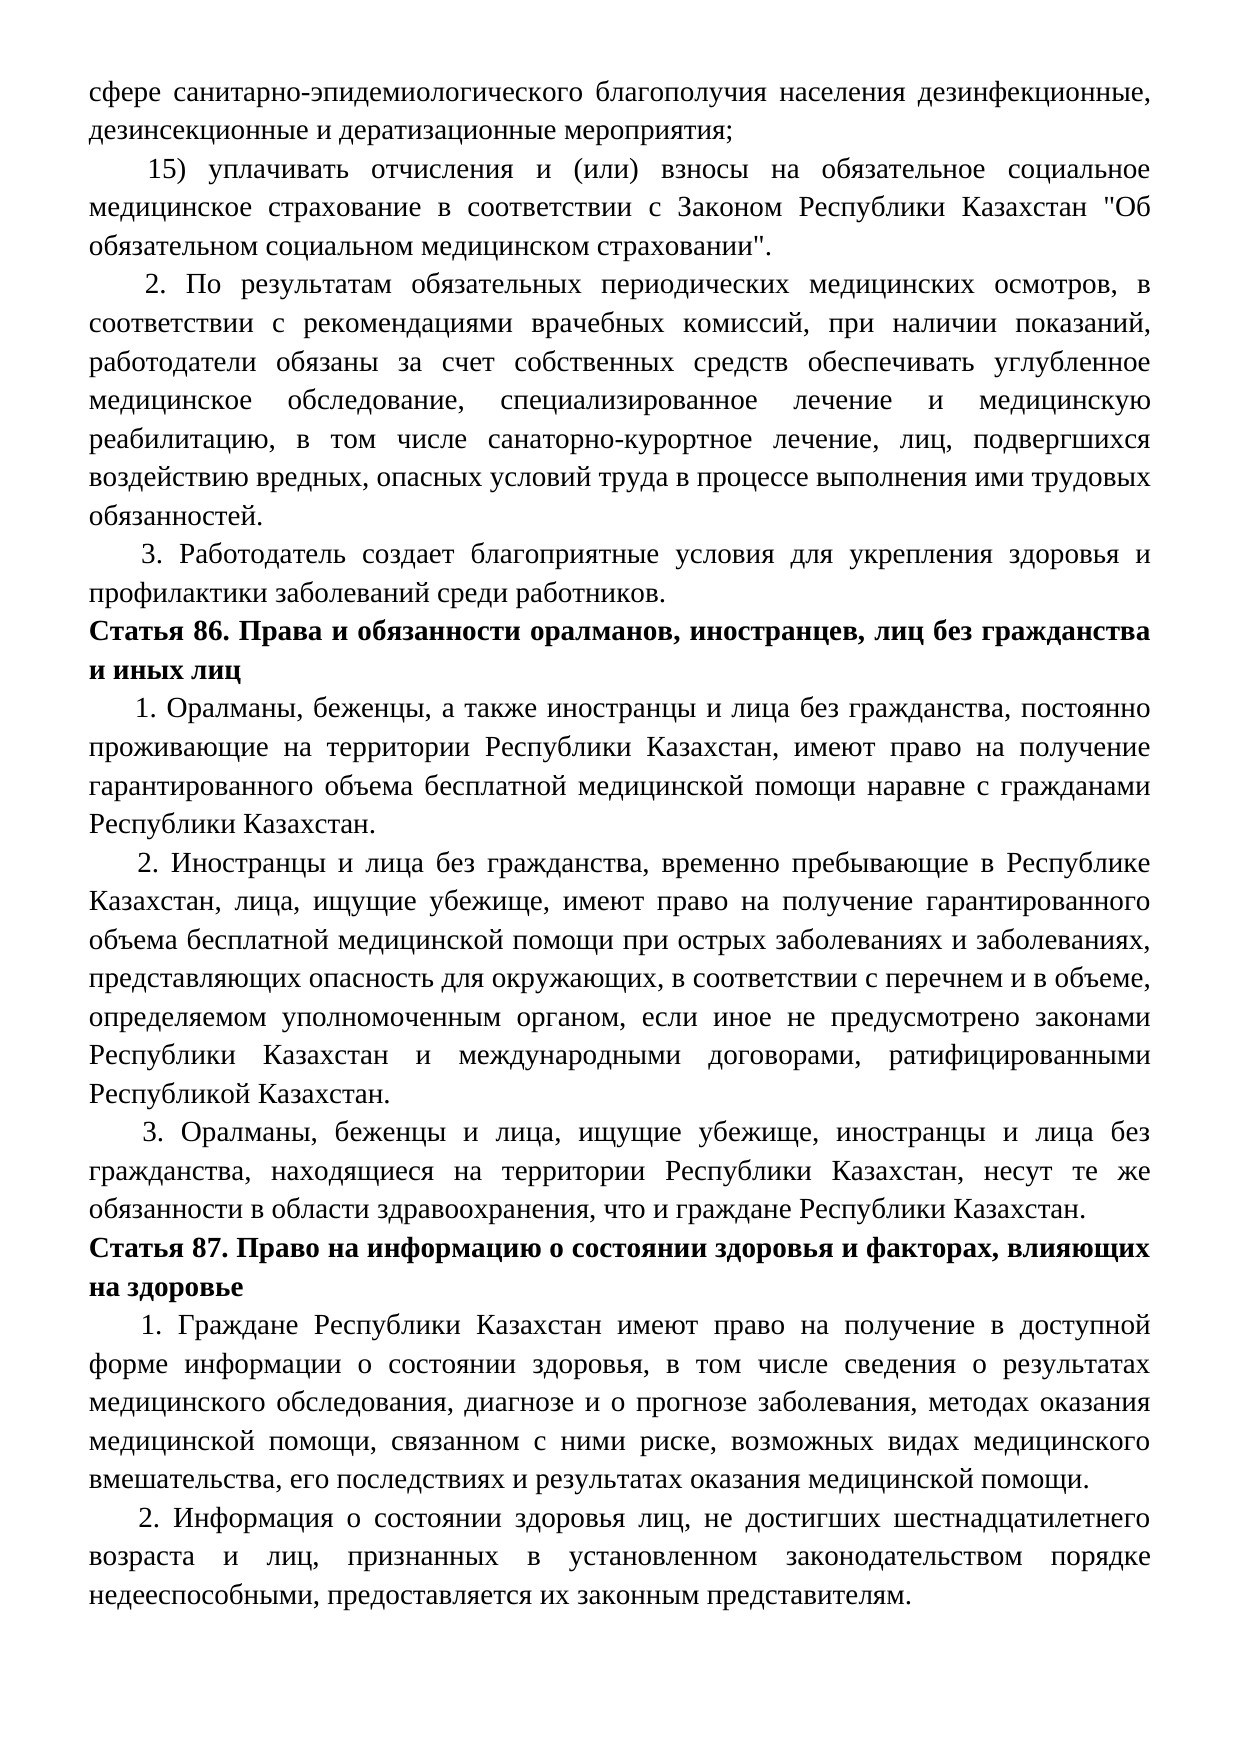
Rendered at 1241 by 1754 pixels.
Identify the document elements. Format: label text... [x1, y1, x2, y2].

text 3. Работодатель создает благоприятные условия для укрепления здоровья и профилактики заболеваний среди работников. [89, 536, 1152, 608]
text Статья 86. Права и обязанности оралманов, иностранцев, лиц без гражданства и иных лиц [89, 613, 1152, 686]
text 2. Иностранцы и лица без гражданства, временно пребывающие в Республике Казахстан, лица, ищущие убежище, имеют право на получение гарантированного объема бесплатной медицинской помощи при острых заболеваниях и заболеваниях, представляющих опасность для окружающих, в соответствии с перечнем и в объеме, определяемом уполномоченным органом, если иное не предусмотрено законами Республики Казахстан и международными договорами, ратифицированными Республикой Казахстан. [89, 845, 1152, 1109]
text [89, 74, 1152, 146]
text Статья 87. Право на информацию о состоянии здоровья и факторах, влияющих на здоровье [89, 1230, 1152, 1302]
text 1. Граждане Республики Казахстан имеют право на получение в доступной форме информации о состоянии здоровья, в том числе сведения о результатах медицинского обследования, диагнозе и о прогнозе заболевания, методах оказания медицинской помощи, связанном с ними риске, возможных видах медицинского вмешательства, его последствиях и результатах оказания медицинской помощи. [89, 1307, 1152, 1495]
text 2. По результатам обязательных периодических медицинских осмотров, в соответствии с рекомендациями врачебных комиссий, при наличии показаний, работодатели обязаны за счет собственных средств обеспечивать углубленное медицинское обследование, специализированное лечение и медицинскую реабилитацию, в том числе санаторно-курортное лечение, лиц, подвергшихся воздействию вредных, опасных условий труда в процессе выполнения ими трудовых обязанностей. [89, 267, 1152, 531]
text 15) уплачивать отчисления и (или) взносы на обязательное социальное медицинское страхование в соответствии с Законом Республики Казахстан "Об обязательном социальном медицинском страховании". [89, 151, 1152, 262]
text 3. Оралманы, беженцы и лица, ищущие убежище, иностранцы и лица без гражданства, находящиеся на территории Республики Казахстан, несут те же обязанности в области здравоохранения, что и граждане Республики Казахстан. [89, 1114, 1152, 1225]
text 2. Информация о состоянии здоровья лиц, не достигших шестнадцатилетнего возраста и лиц, признанных в установленном законодательством порядке недееспособными, предоставляется их законным представителям. [89, 1500, 1152, 1611]
text 1. Оралманы, беженцы, а также иностранцы и лица без гражданства, постоянно проживающие на территории Республики Казахстан, имеют право на получение гарантированного объема бесплатной медицинской помощи наравне с гражданами Республики Казахстан. [89, 691, 1152, 840]
